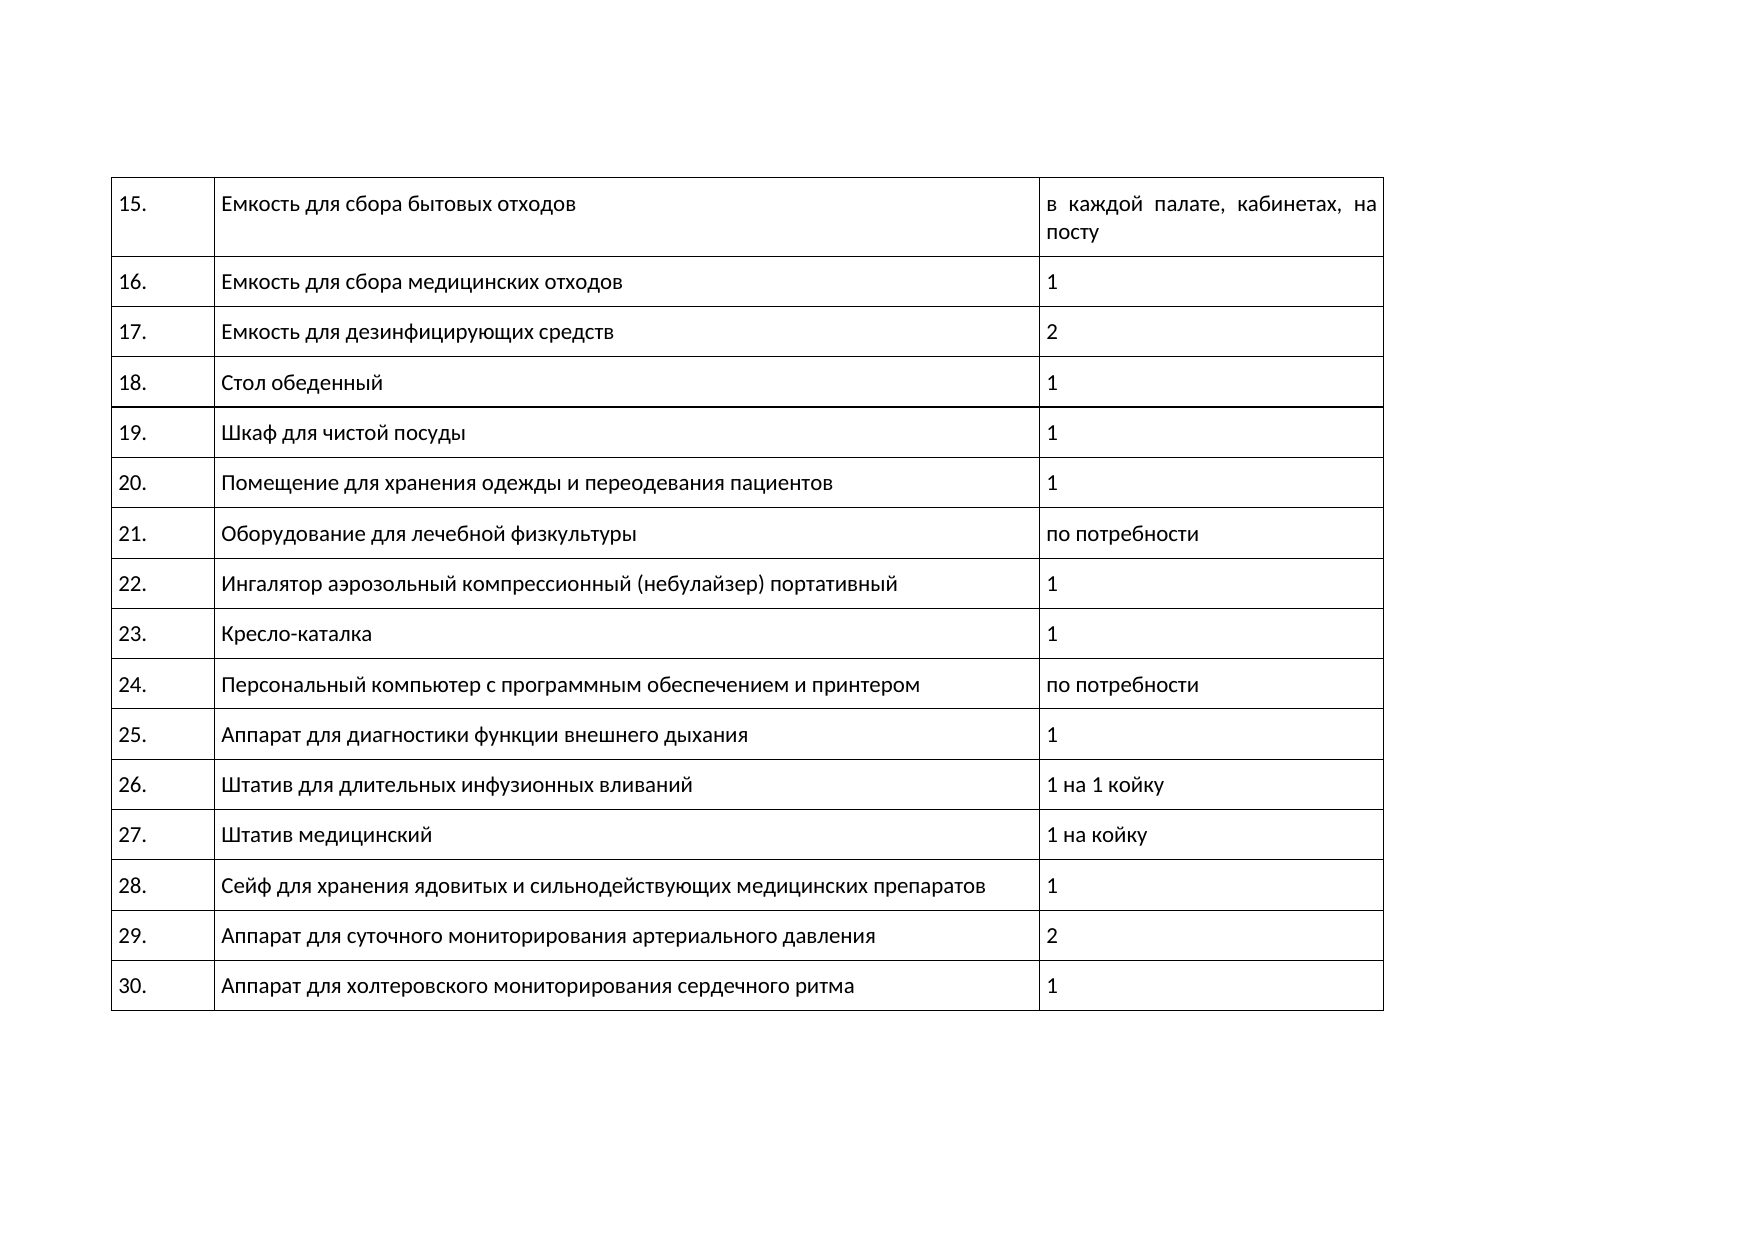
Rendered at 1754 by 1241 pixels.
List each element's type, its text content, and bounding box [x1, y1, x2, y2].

table_cell 2 [1040, 307, 1383, 356]
table_cell Сейф для хранения ядовитых и сильнодействующих медицинских препаратов [215, 860, 1039, 909]
table_cell 18. [112, 357, 214, 406]
table_cell Шкаф для чистой посуды [215, 408, 1039, 457]
table_cell Емкость для дезинфицирующих средств [215, 307, 1039, 356]
table_cell 16. [112, 257, 214, 306]
table_cell 27. [112, 810, 214, 859]
table_cell 1 [1040, 458, 1383, 507]
table_cell Кресло-каталка [215, 609, 1039, 658]
table_cell 1 [1040, 860, 1383, 909]
table_cell 1 на койку [1040, 810, 1383, 859]
table_cell Оборудование для лечебной физкультуры [215, 508, 1039, 557]
table_cell 1 [1040, 408, 1383, 457]
table_cell Емкость для сбора медицинских отходов [215, 257, 1039, 306]
table_cell по потребности [1040, 659, 1383, 708]
table_cell Штатив медицинский [215, 810, 1039, 859]
table_cell Ингалятор аэрозольный компрессионный (небулайзер) портативный [215, 559, 1039, 608]
table_cell в каждой палате, кабинетах, на посту [1040, 178, 1383, 256]
table_cell 25. [112, 709, 214, 759]
table_cell 17. [112, 307, 214, 356]
table_cell 22. [112, 559, 214, 608]
table_cell 29. [112, 911, 214, 960]
table_cell 1 [1040, 961, 1383, 1010]
table_cell 1 [1040, 559, 1383, 608]
table_cell Аппарат для холтеровского мониторирования сердечного ритма [215, 961, 1039, 1010]
table_cell 28. [112, 860, 214, 909]
table_cell 2 [1040, 911, 1383, 960]
table_cell 1 [1040, 357, 1383, 406]
table_cell 1 [1040, 257, 1383, 306]
table_cell Стол обеденный [215, 357, 1039, 406]
table_cell 24. [112, 659, 214, 708]
table_cell 19. [112, 408, 214, 457]
table_cell Помещение для хранения одежды и переодевания пациентов [215, 458, 1039, 507]
table_cell 1 на 1 койку [1040, 760, 1383, 809]
table_cell Емкость для сбора бытовых отходов [215, 178, 1039, 256]
table_cell 20. [112, 458, 214, 507]
table_cell 23. [112, 609, 214, 658]
table_cell Штатив для длительных инфузионных вливаний [215, 760, 1039, 809]
table_cell Аппарат для диагностики функции внешнего дыхания [215, 709, 1039, 759]
table_cell 15. [112, 178, 214, 256]
table_cell 26. [112, 760, 214, 809]
table_cell по потребности [1040, 508, 1383, 557]
table_cell 21. [112, 508, 214, 557]
table_cell Персональный компьютер с программным обеспечением и принтером [215, 659, 1039, 708]
table_cell 1 [1040, 709, 1383, 759]
table_cell Аппарат для суточного мониторирования артериального давления [215, 911, 1039, 960]
table_cell 30. [112, 961, 214, 1010]
table_cell 1 [1040, 609, 1383, 658]
